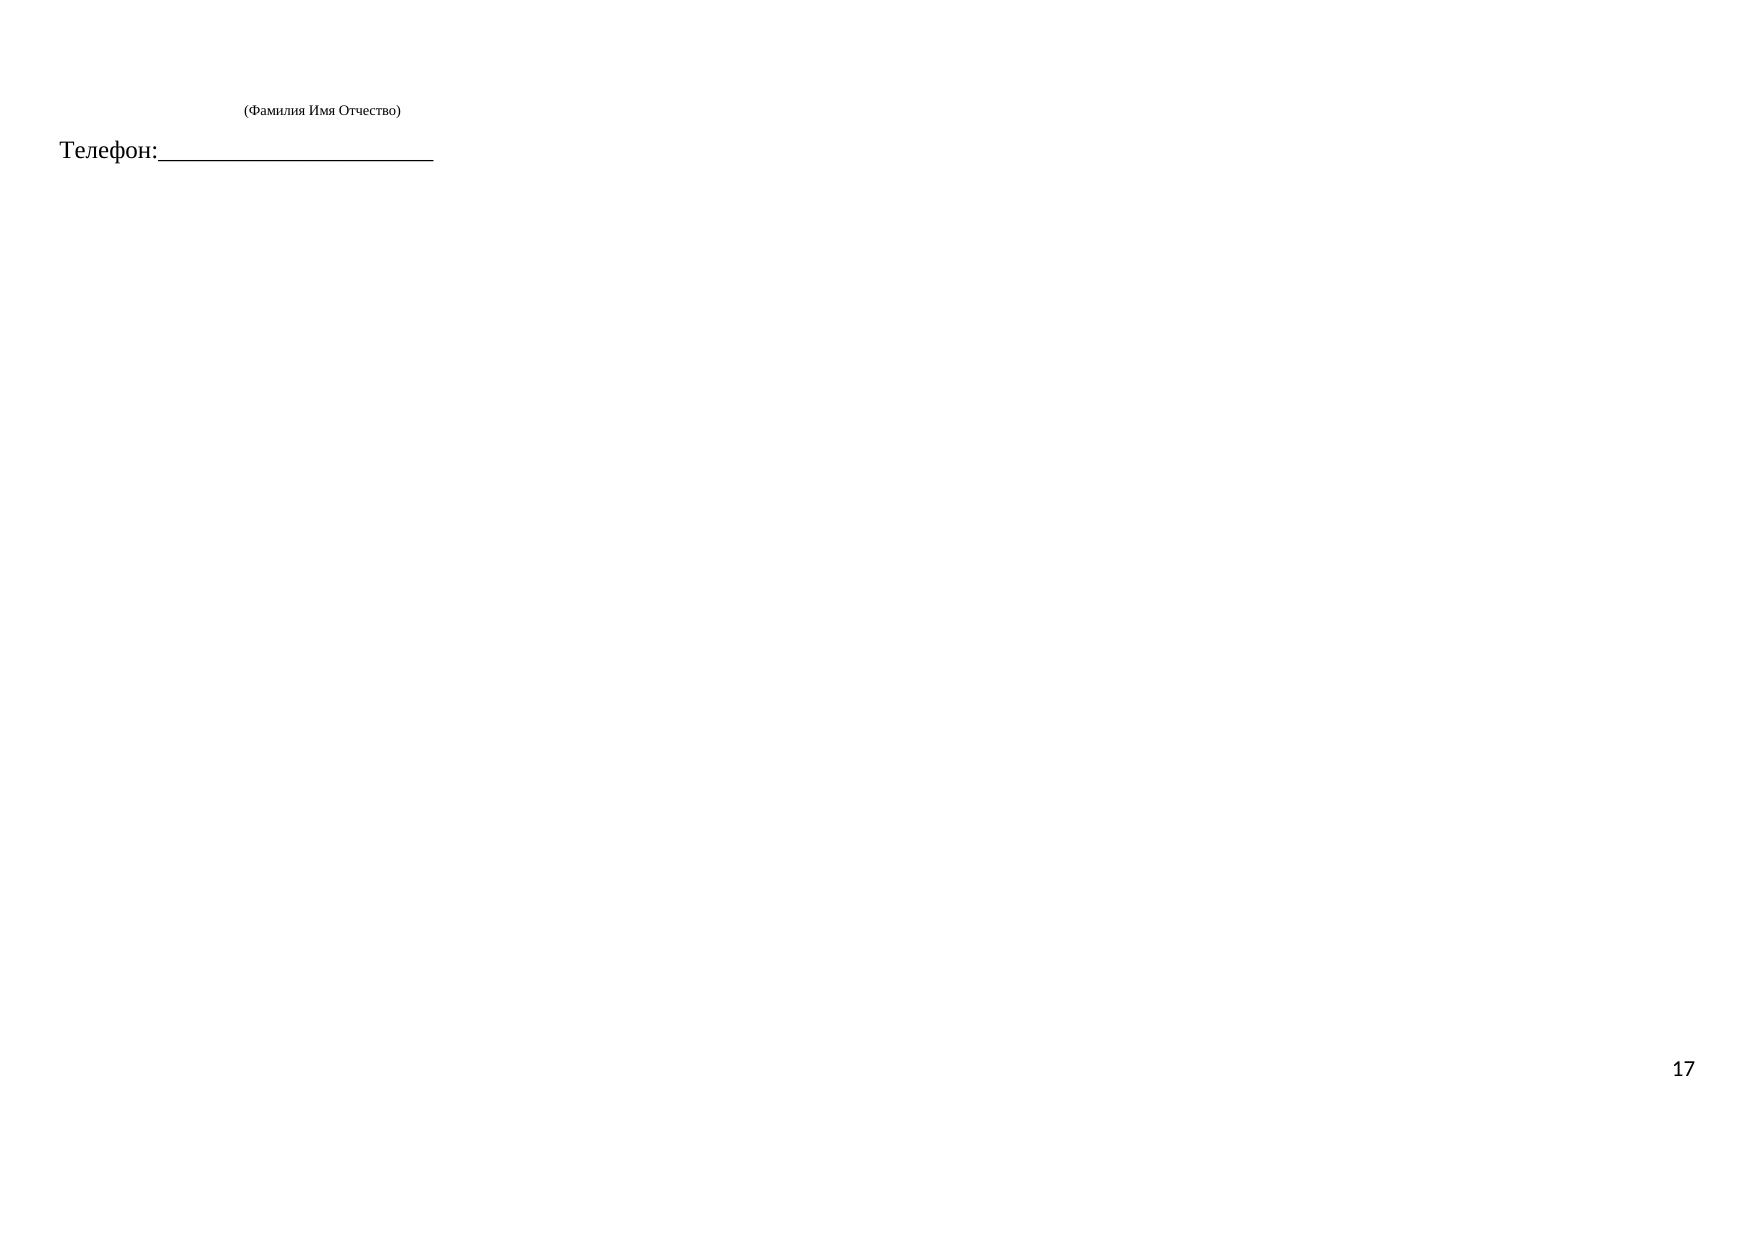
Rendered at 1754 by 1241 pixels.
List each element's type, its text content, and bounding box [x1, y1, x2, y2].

text (Фамилия Имя Отчество) [59, 102, 1695, 131]
text Телефон:______________________ [59, 135, 1695, 164]
